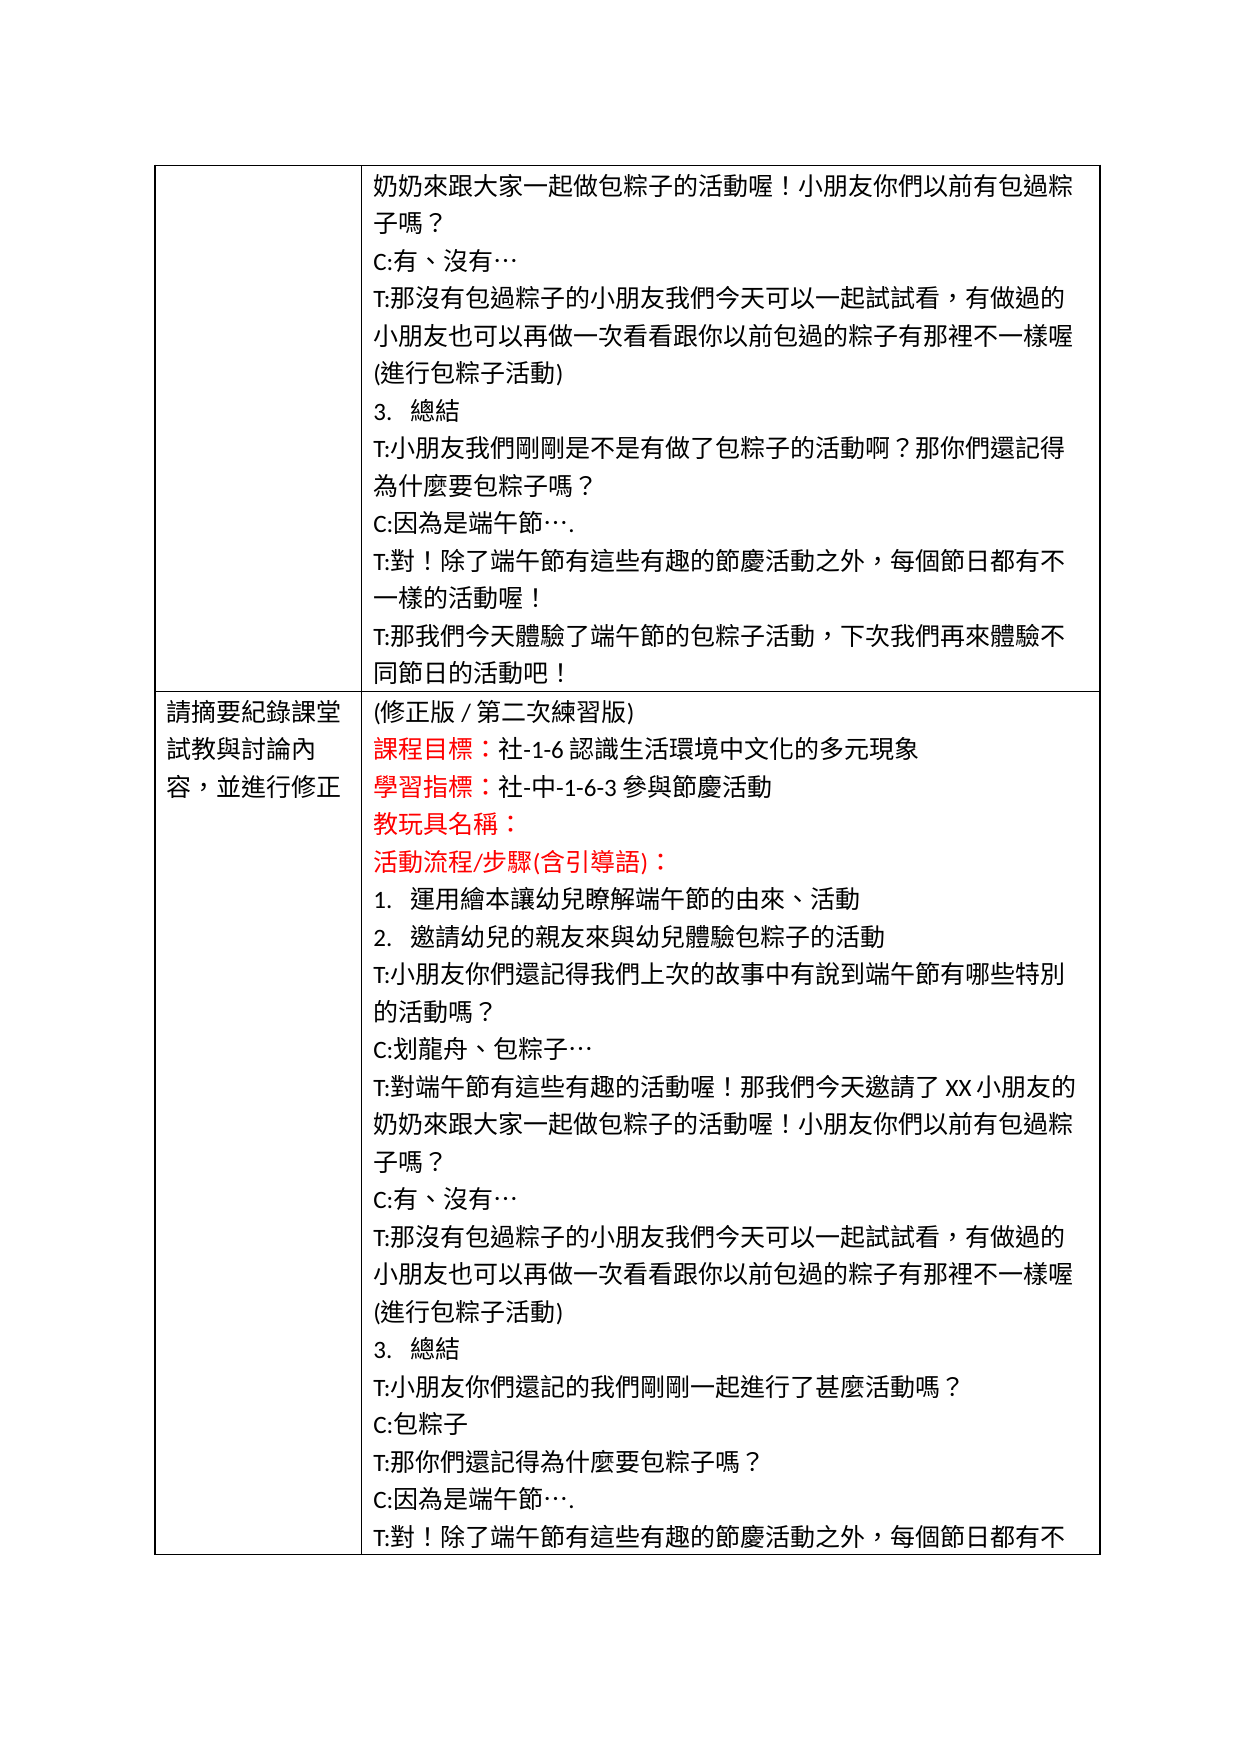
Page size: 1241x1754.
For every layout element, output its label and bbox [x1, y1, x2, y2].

table_cell [156, 692, 361, 1554]
table_cell [362, 166, 1099, 691]
table_cell [156, 166, 361, 691]
table_cell [362, 692, 1099, 1554]
